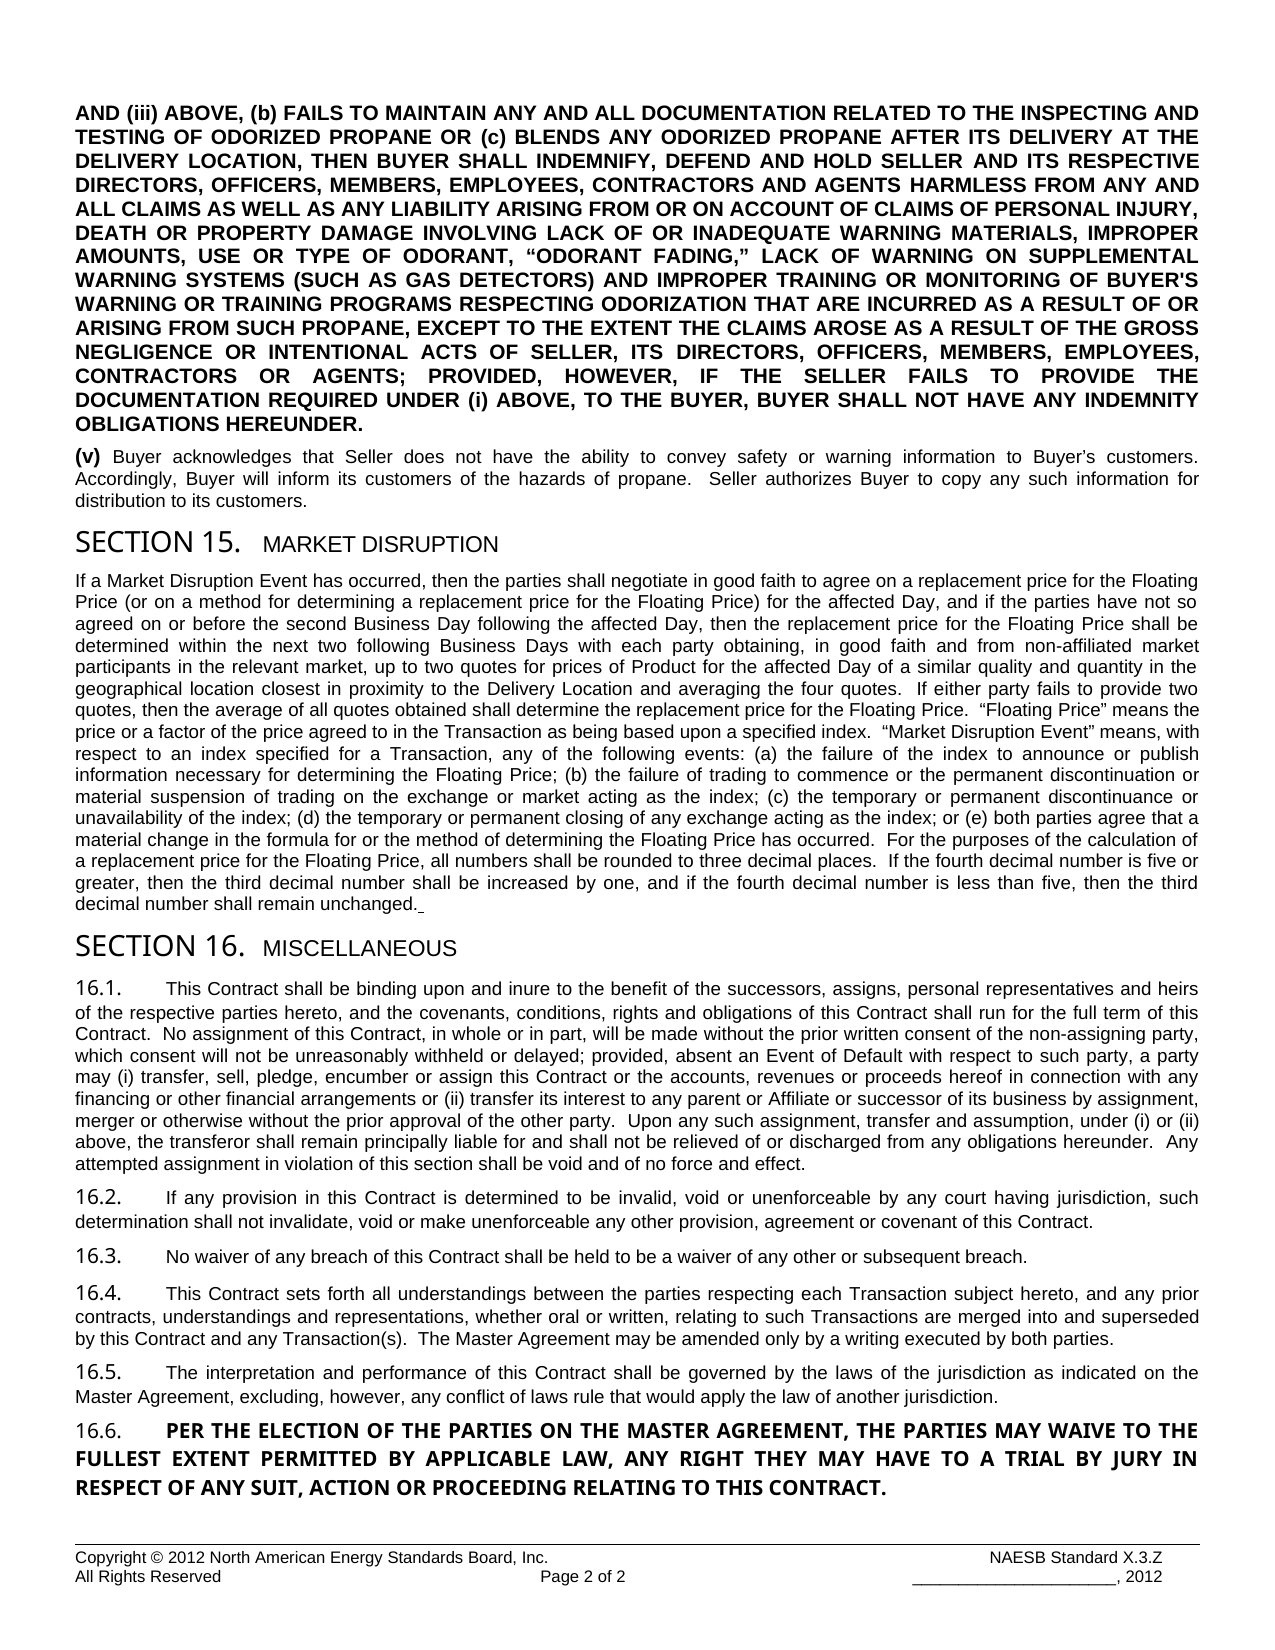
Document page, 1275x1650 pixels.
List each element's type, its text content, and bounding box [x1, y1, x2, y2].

subtitle Miscellaneous [75, 925, 1200, 965]
text If a Market Disruption Event has occurred, then the parties shall negotiate in good faith to agree on a replacement price for the Floating Price (or on a method for determining a replacement price for the Floating Price) for the affected Day, and if the parties have not so agreed on or before the second Business Day following the affected Day, then the replacement price for the Floating Price shall be determined within the next two following Business Days with each party obtaining, in good faith and from non-affiliated market participants in the relevant market, up to two quotes for prices of Product for the affected Day of a similar quality and quantity in the geographical location closest in proximity to the Delivery Location and averaging the four quotes. If either party fails to provide two quotes, then the average of all quotes obtained shall determine the replacement price for the Floating Price. “Floating Price” means the price or a factor of the price agreed to in the Transaction as being based upon a specified index. “Market Disruption Event” means, with respect to an index specified for a Transaction, any of the following events: (a) the failure of the index to announce or publish information necessary for determining the Floating Price; (b) the failure of trading to commence or the permanent discontinuation or material suspension of trading on the exchange or market acting as the index; (c) the temporary or permanent discontinuance or unavailability of the index; (d) the temporary or permanent closing of any exchange acting as the index; or (e) both parties agree that a material change in the formula for or the method of determining the Floating Price has occurred. For the purposes of the calculation of a replacement price for the Floating Price, all numbers shall be rounded to three decimal places. If the fourth decimal number is five or greater, then the third decimal number shall be increased by one, and if the fourth decimal number is less than five, then the third decimal number shall remain unchanged. [75, 570, 1200, 915]
subtitle Market Disruption [75, 522, 1200, 561]
list PEr the election of the parties on the Master Agreement, THE PartIES May waive to the fullest extent permitted by applicable law, any right THEY may have to a trial by jury in respect of any suit, action or proceeding relating to this Contract. [75, 1416, 1200, 1501]
list No waiver of any breach of this Contract shall be held to be a waiver of any other or subsequent breach. [75, 1241, 1200, 1269]
list This Contract shall be binding upon and inure to the benefit of the successors, assigns, personal representatives and heirs of the respective parties hereto, and the covenants, conditions, rights and obligations of this Contract shall run for the full term of this Contract. No assignment of this Contract, in whole or in part, will be made without the prior written consent of the non-assigning party, which consent will not be unreasonably withheld or delayed; provided, absent an Event of Default with respect to such party, a party may (i) transfer, sell, pledge, encumber or assign this Contract or the accounts, revenues or proceeds hereof in connection with any financing or other financial arrangements or (ii) transfer its interest to any parent or Affiliate or successor of its business by assignment, merger or otherwise without the prior approval of the other party. Upon any such assignment, transfer and assumption, under (i) or (ii) above, the transferor shall remain principally liable for and shall not be relieved of or discharged from any obligations hereunder. Any attempted assignment in violation of this section shall be void and of no force and effect. [75, 973, 1200, 1174]
list The interpretation and performance of this Contract shall be governed by the laws of the jurisdiction as indicated on the Master Agreement, excluding, however, any conflict of laws rule that would apply the law of another jurisdiction. [75, 1357, 1200, 1407]
list Buyer acknowledges that Seller does not have the ability to convey safety or warning information to Buyer’s customers. Accordingly, Buyer will inform its customers of the hazards of propane. Seller authorizes Buyer to copy any such information for distribution to its customers. [75, 444, 1200, 511]
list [75, 101, 1200, 436]
list If any provision in this Contract is determined to be invalid, void or unenforceable by any court having jurisdiction, such determination shall not invalidate, void or make unenforceable any other provision, agreement or covenant of this Contract. [75, 1182, 1200, 1232]
list This Contract sets forth all understandings between the parties respecting each Transaction subject hereto, and any prior contracts, understandings and representations, whether oral or written, relating to such Transactions are merged into and superseded by this Contract and any Transaction(s). The Master Agreement may be amended only by a writing executed by both parties. [75, 1278, 1200, 1349]
